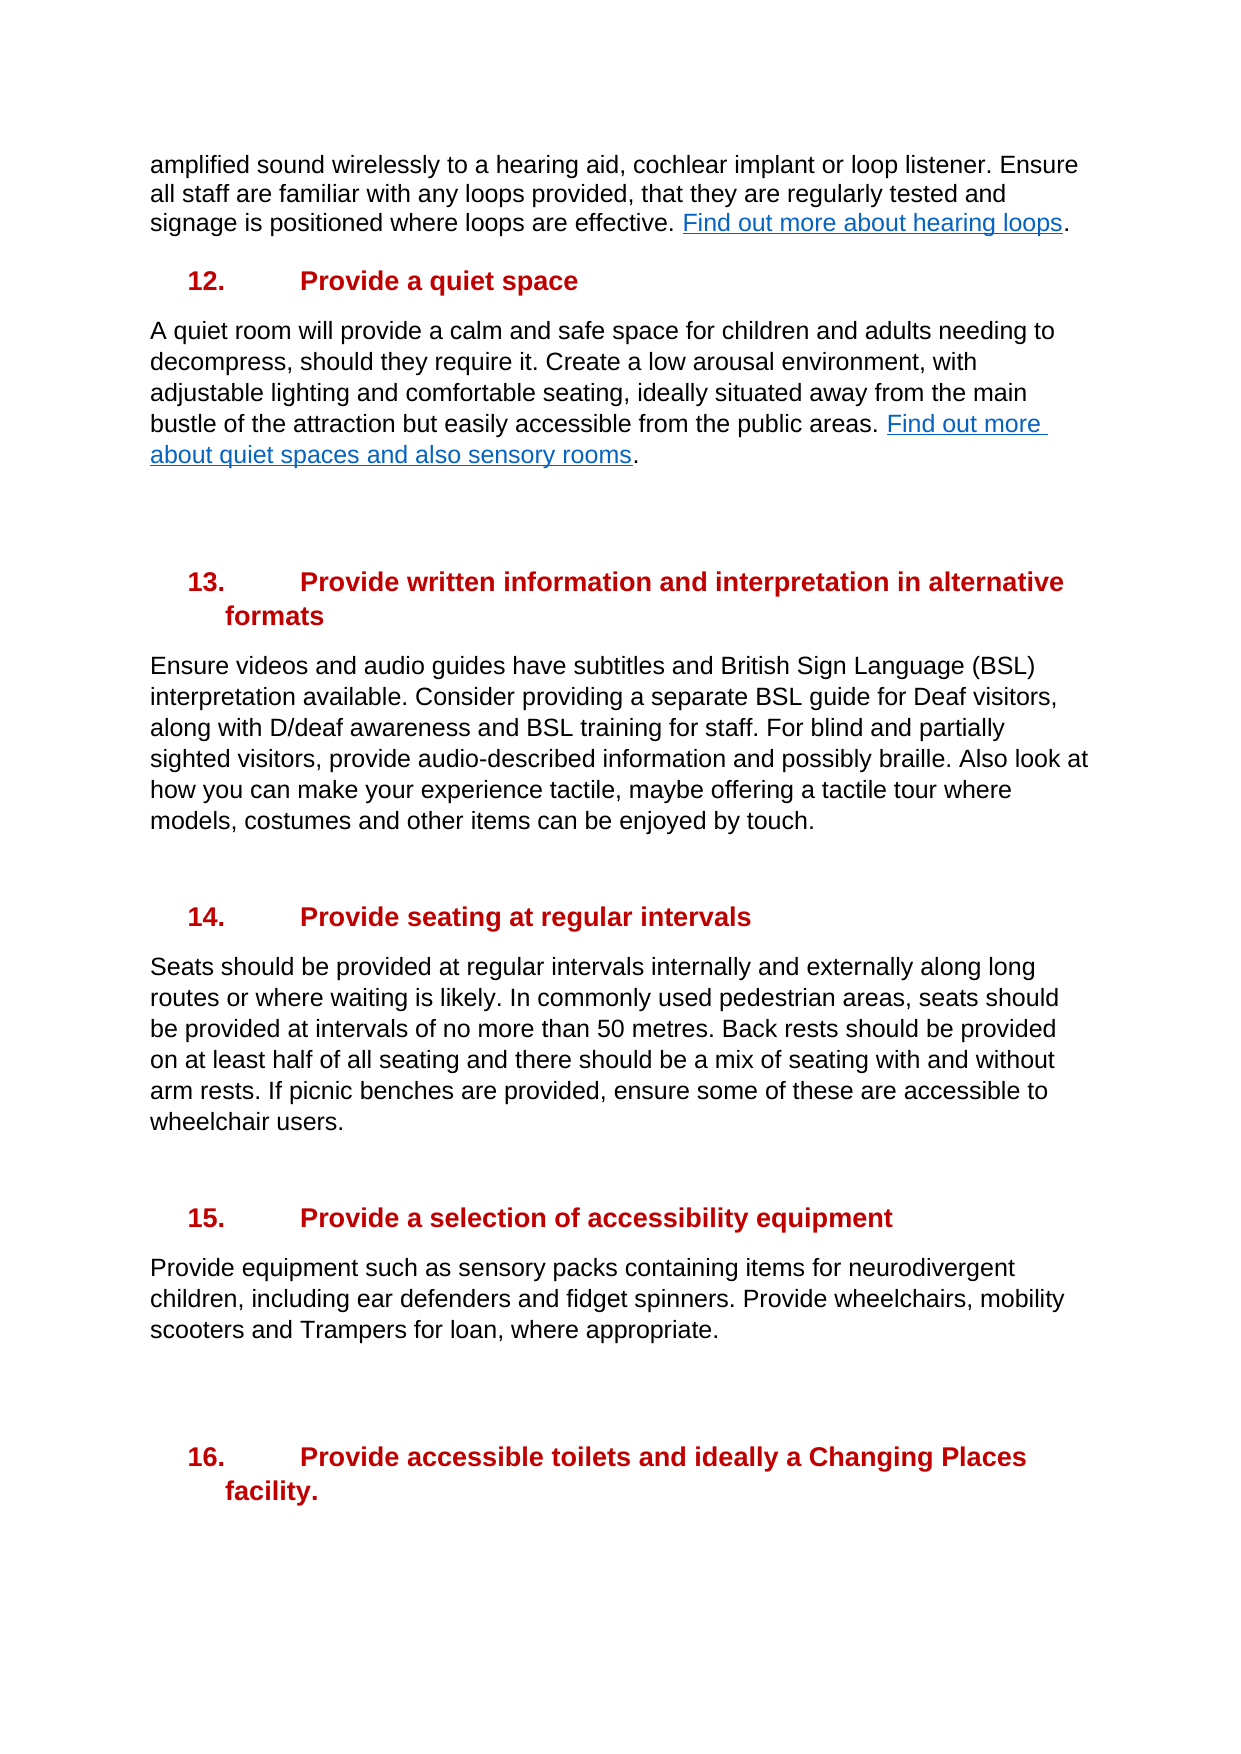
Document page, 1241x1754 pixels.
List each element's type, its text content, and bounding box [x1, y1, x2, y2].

text Provide equipment such as sensory packs containing items for neurodivergent children, including ear defenders and fidget spinners. Provide wheelchairs, mobility scooters and Trampers for loan, where appropriate. [150, 1253, 1090, 1343]
text Seats should be provided at regular intervals internally and externally along long routes or where waiting is likely. In commonly used pedestrian areas, seats should be provided at intervals of no more than 50 metres. Back rests should be provided on at least half of all seating and there should be a mix of seating with and without arm rests. If picnic benches are provided, ensure some of these are accessible to wheelchair users. [150, 952, 1090, 1136]
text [150, 150, 1090, 236]
subtitle Provide written information and interpretation in alternative formats [187, 566, 1090, 631]
text A quiet room will provide a calm and safe space for children and adults needing to decompress, should they require it. Create a low arousal environment, with adjustable lighting and comfortable seating, ideally situated away from the main bustle of the attraction but easily accessible from the public areas. Find out more about quiet spaces and also sensory rooms. [150, 316, 1090, 469]
subtitle Provide seating at regular intervals [187, 901, 1090, 932]
text Ensure videos and audio guides have subtitles and British Sign Language (BSL) interpretation available. Consider providing a separate BSL guide for Deaf visitors, along with D/deaf awareness and BSL training for staff. For blind and partially sighted visitors, provide audio-described information and possibly braille. Also look at how you can make your experience tactile, maybe offering a tactile tour where models, costumes and other items can be enjoyed by touch. [150, 651, 1090, 834]
subtitle Provide a selection of accessibility equipment [187, 1202, 1090, 1233]
subtitle Provide a quiet space [187, 265, 1090, 297]
subtitle Provide accessible toilets and ideally a Changing Places facility. [187, 1441, 1090, 1506]
